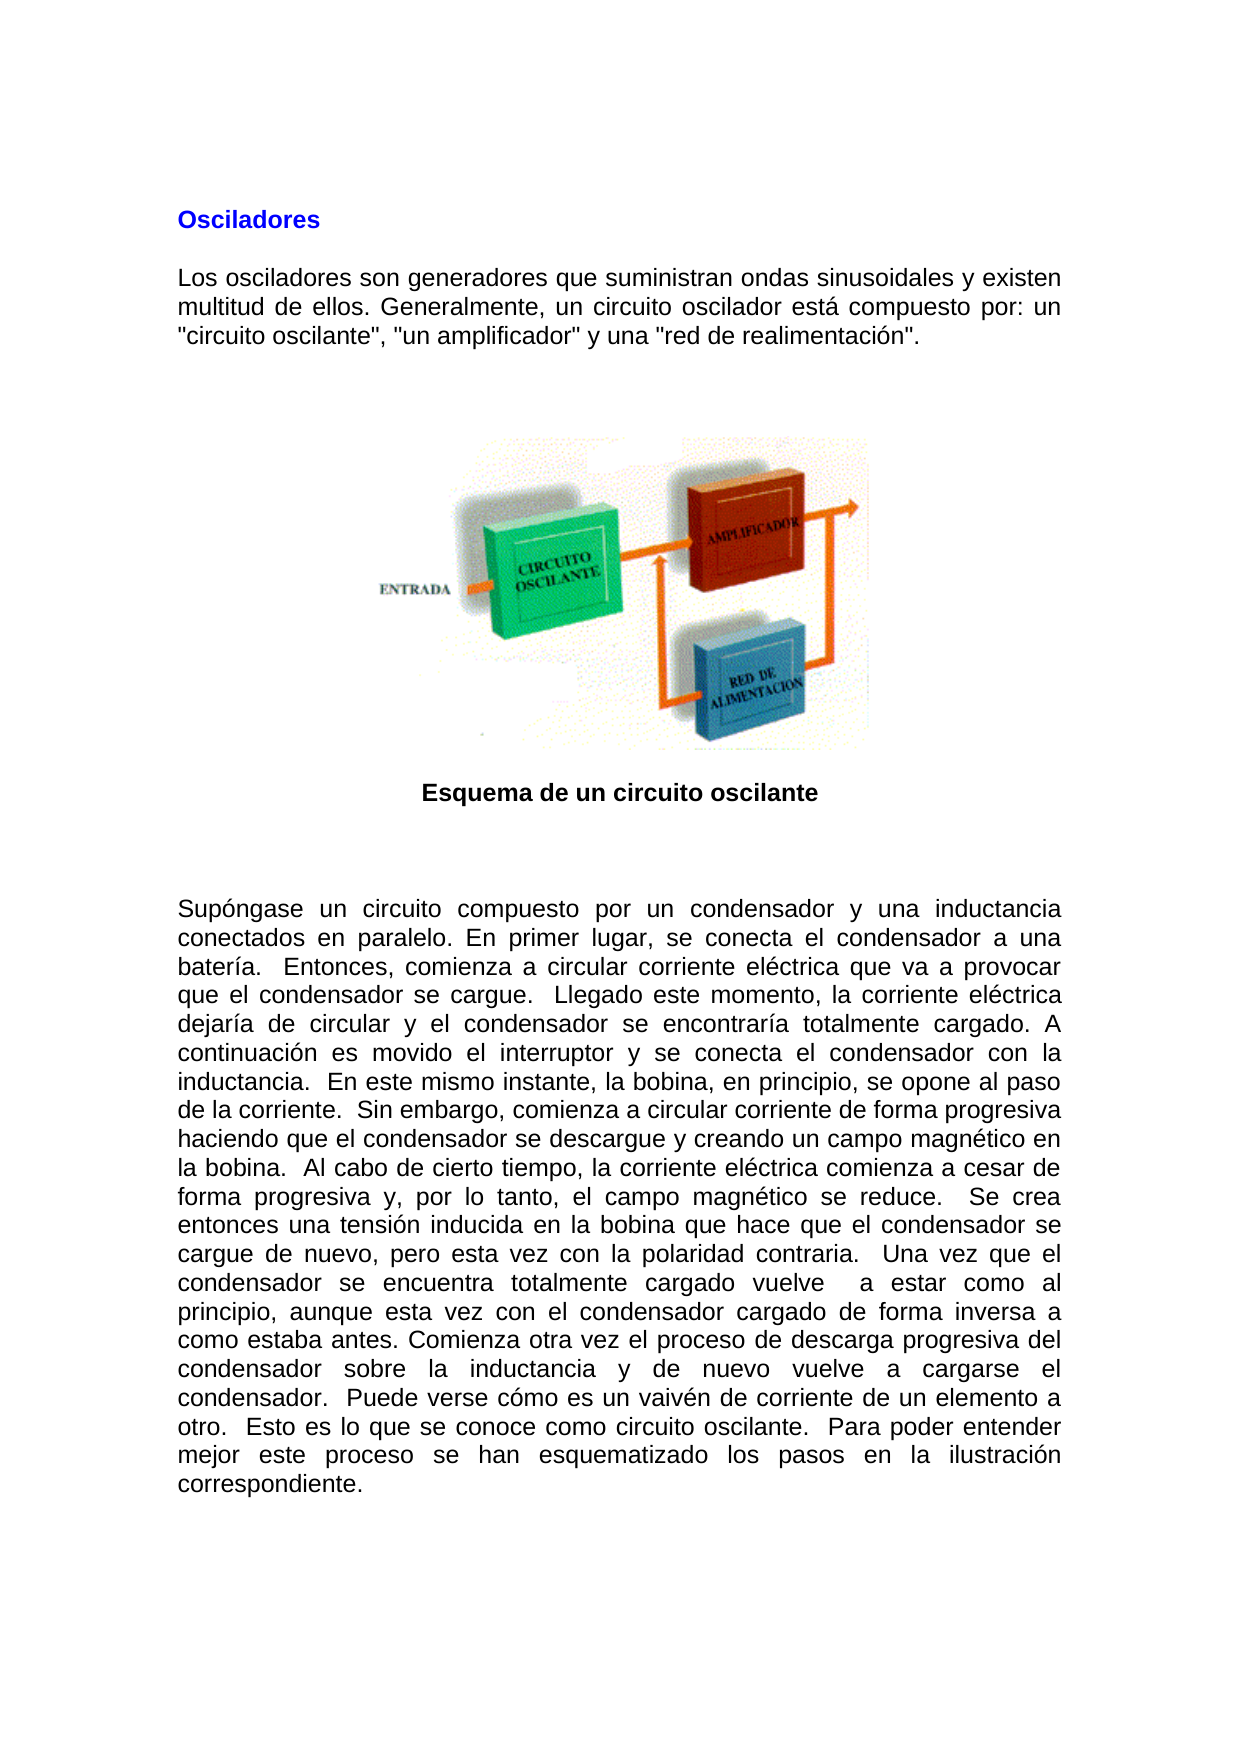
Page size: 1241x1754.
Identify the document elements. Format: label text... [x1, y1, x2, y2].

picture [371, 436, 869, 750]
text Osciladores [177, 206, 1063, 234]
text Supóngase un circuito compuesto por un condensador y una inductancia conectados en paralelo. En primer lugar, se conecta el condensador a una batería. Entonces, comienza a circular corriente eléctrica que va a provocar que el condensador se cargue. Llegado este momento, la corriente eléctrica dejaría de circular y el condensador se encontraría totalmente cargado. A continuación es movido el interruptor y se conecta el condensador con la inductancia. En este mismo instante, la bobina, en principio, se opone al paso de la corriente. Sin embargo, comienza a circular corriente de forma progresiva haciendo que el condensador se descargue y creando un campo magnético en la bobina. Al cabo de cierto tiempo, la corriente eléctrica comienza a cesar de forma progresiva y, por lo tanto, el campo magnético se reduce. Se crea entonces una tensión inducida en la bobina que hace que el condensador se cargue de nuevo, pero esta vez con la polaridad contraria. Una vez que el condensador se encuentra totalmente cargado vuelve a estar como al principio, aunque esta vez con el condensador cargado de forma inversa a como estaba antes. Comienza otra vez el proceso de descarga progresiva del condensador sobre la inductancia y de nuevo vuelve a cargarse el condensador. Puede verse cómo es un vaivén de corriente de un elemento a otro. Esto es lo que se conoce como circuito oscilante. Para poder entender mejor este proceso se han esquematizado los pasos en la ilustración correspondiente. [177, 894, 1063, 1498]
text Los osciladores son generadores que suministran ondas sinusoidales y existen multitud de ellos. Generalmente, un circuito oscilador está compuesto por: un "circuito oscilante", "un amplificador" y una "red de realimentación". [177, 263, 1063, 350]
text Esquema de un circuito oscilante [177, 778, 1063, 807]
